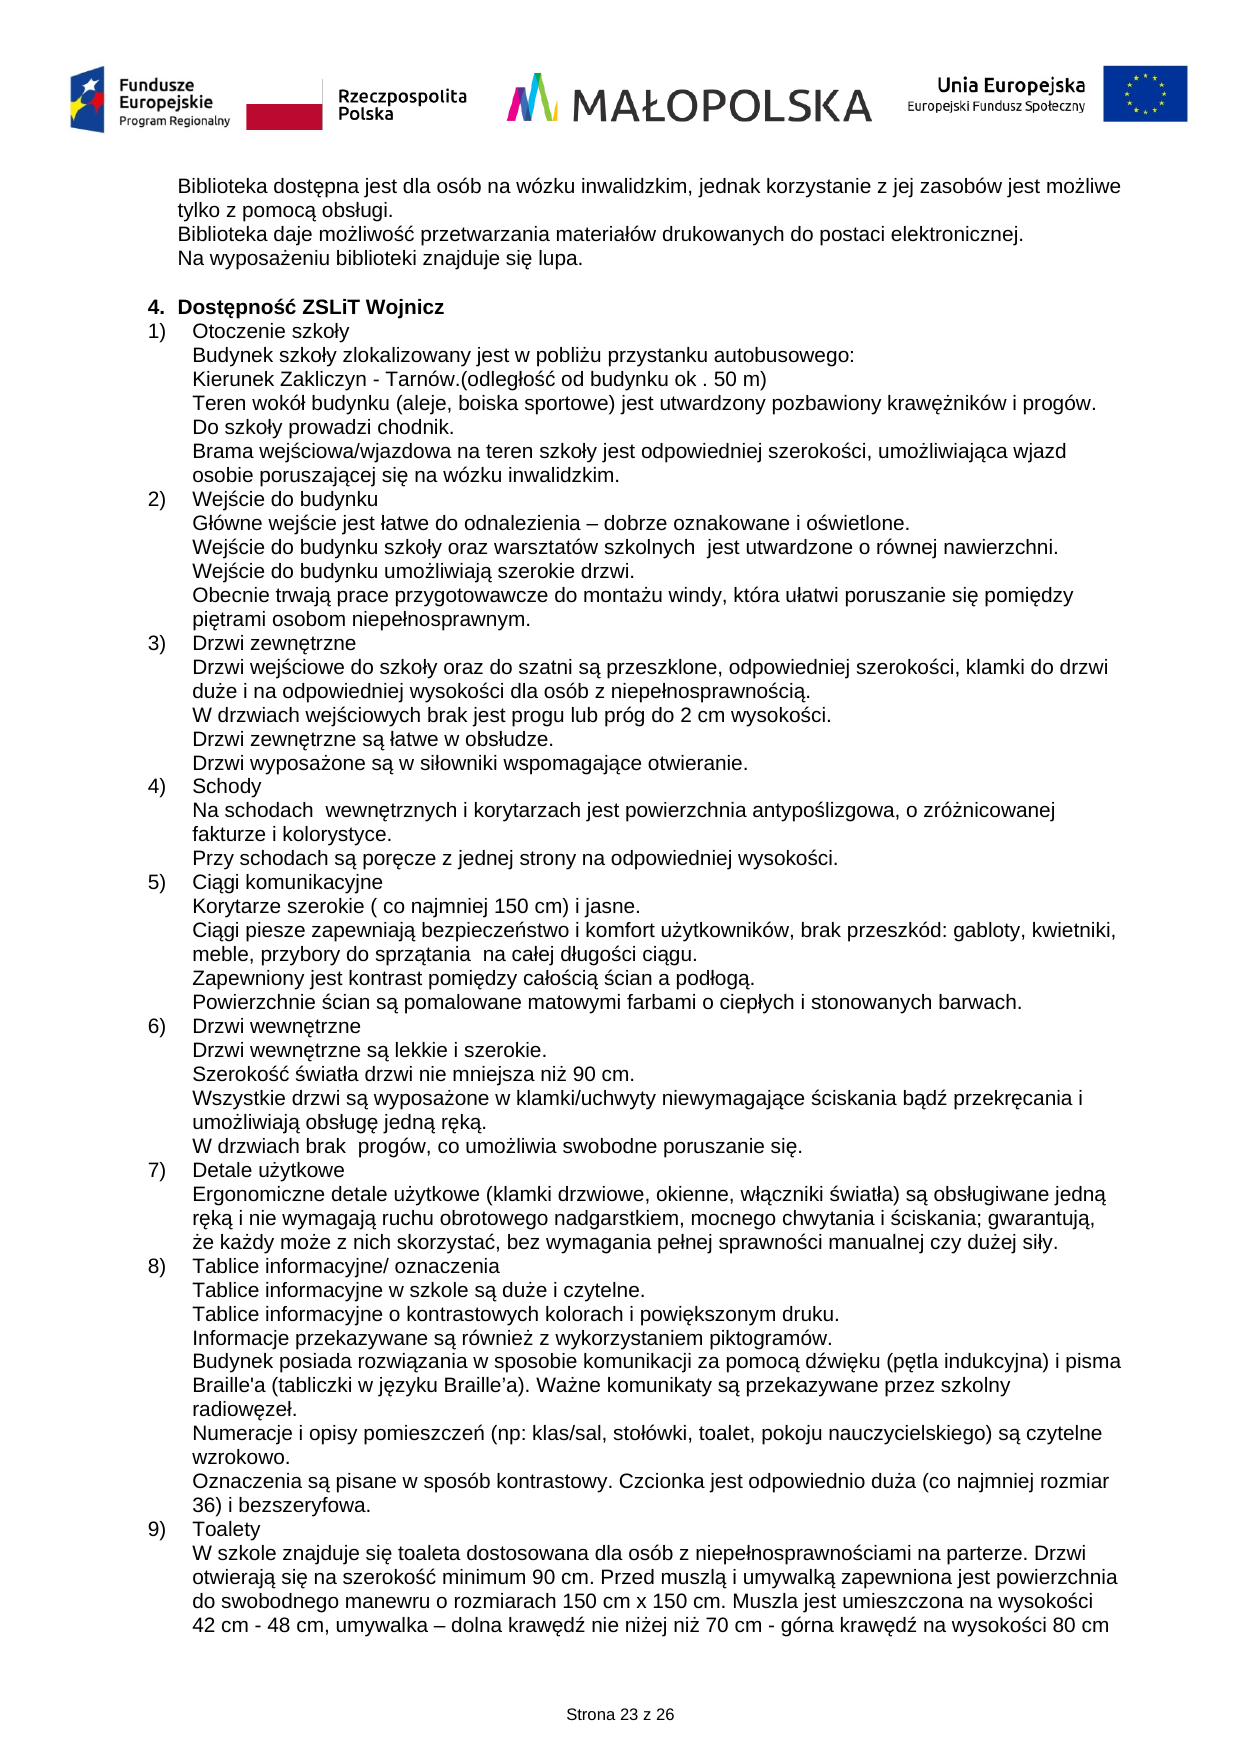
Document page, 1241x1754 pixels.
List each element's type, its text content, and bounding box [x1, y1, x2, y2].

text Biblioteka dostępna jest dla osób na wózku inwalidzkim, jednak korzystanie z jej zasobów jest możliwe tylko z pomocą obsługi. [177, 174, 1122, 222]
text W drzwiach wejściowych brak jest progu lub próg do 2 cm wysokości. [192, 702, 1122, 726]
picture [496, 66, 878, 131]
text Informacje przekazywane są również z wykorzystaniem piktogramów. [192, 1325, 1122, 1349]
list Otoczenie szkoły Budynek szkoły zlokalizowany jest w pobliżu przystanku autobusowego: Kierunek Zakliczyn - Tarnów.(odległość od budynku ok . 50 m) Teren wokół budynku (aleje, boiska sportowe) jest utwardzony pozbawiony krawężników i progów. Do szkoły prowadzi chodnik. Brama wejściowa/wjazdowa na teren szkoły jest odpowiedniej szerokości, umożliwiająca wjazd osobie poruszającej się na wózku inwalidzkim. [148, 319, 1122, 487]
text Tablice informacyjne o kontrastowych kolorach i powiększonym druku. [192, 1301, 1122, 1325]
list Dostępność ZSLiT Wojnicz [148, 295, 1122, 319]
list Schody Na schodach wewnętrznych i korytarzach jest powierzchnia antypoślizgowa, o zróżnicowanej fakturze i kolorystyce. [148, 774, 1122, 846]
text Budynek posiada rozwiązania w sposobie komunikacji za pomocą dźwięku (pętla indukcyjna) i pisma Braille'a (tabliczki w języku Braille’a). Ważne komunikaty są przekazywane przez szkolny radiowęzeł. [192, 1349, 1122, 1421]
picture [902, 59, 1192, 131]
list Drzwi wewnętrzne Drzwi wewnętrzne są lekkie i szerokie. [148, 1014, 1122, 1062]
text Obecnie trwają prace przygotowawcze do montażu windy, która ułatwi poruszanie się pomiędzy piętrami osobom niepełnosprawnym. [192, 583, 1122, 631]
text Na wyposażeniu biblioteki znajduje się lupa. [177, 246, 1122, 270]
text Wszystkie drzwi są wyposażone w klamki/uchwyty niewymagające ściskania bądź przekręcania i umożliwiają obsługę jedną ręką. [192, 1086, 1122, 1134]
list Toalety [148, 1517, 1122, 1541]
text W drzwiach brak progów, co umożliwia swobodne poruszanie się. [192, 1134, 1122, 1158]
picture [244, 76, 472, 141]
text Ciągi piesze zapewniają bezpieczeństwo i komfort użytkowników, brak przeszkód: gabloty, kwietniki, meble, przybory do sprzątania na całej długości ciągu. Zapewniony jest kontrast pomiędzy całością ścian a podłogą. Powierzchnie ścian są pomalowane matowymi farbami o ciepłych i stonowanych barwach. [192, 918, 1122, 1014]
text Numeracje i opisy pomieszczeń (np: klas/sal, stołówki, toalet, pokoju nauczycielskiego) są czytelne wzrokowo. [192, 1421, 1122, 1469]
list Tablice informacyjne/ oznaczenia Tablice informacyjne w szkole są duże i czytelne. [148, 1253, 1122, 1301]
list Ciągi komunikacyjne Korytarze szerokie ( co najmniej 150 cm) i jasne. [148, 870, 1122, 918]
text Szerokość światła drzwi nie mniejsza niż 90 cm. [192, 1062, 1122, 1086]
list Detale użytkowe Ergonomiczne detale użytkowe (klamki drzwiowe, okienne, włączniki światła) są obsługiwane jedną ręką i nie wymagają ruchu obrotowego nadgarstkiem, mocnego chwytania i ściskania; gwarantują, że każdy może z nich skorzystać, bez wymagania pełnej sprawności manualnej czy dużej siły. [148, 1158, 1122, 1253]
text Drzwi zewnętrzne są łatwe w obsłudze. [192, 726, 1122, 750]
text Drzwi wyposażone są w siłowniki wspomagające otwieranie. [192, 750, 1122, 774]
list Drzwi zewnętrzne Drzwi wejściowe do szkoły oraz do szatni są przeszklone, odpowiedniej szerokości, klamki do drzwi duże i na odpowiedniej wysokości dla osób z niepełnosprawnością. [148, 631, 1122, 702]
text Biblioteka daje możliwość przetwarzania materiałów drukowanych do postaci elektronicznej. [177, 222, 1122, 246]
text Przy schodach są poręcze z jednej strony na odpowiedniej wysokości. [192, 846, 1122, 870]
picture [66, 59, 237, 141]
list Wejście do budynku Główne wejście jest łatwe do odnalezienia – dobrze oznakowane i oświetlone. Wejście do budynku szkoły oraz warsztatów szkolnych jest utwardzone o równej nawierzchni. Wejście do budynku umożliwiają szerokie drzwi. [148, 487, 1122, 583]
text Oznaczenia są pisane w sposób kontrastowy. Czcionka jest odpowiednio duża (co najmniej rozmiar 36) i bezszeryfowa. [192, 1469, 1122, 1517]
